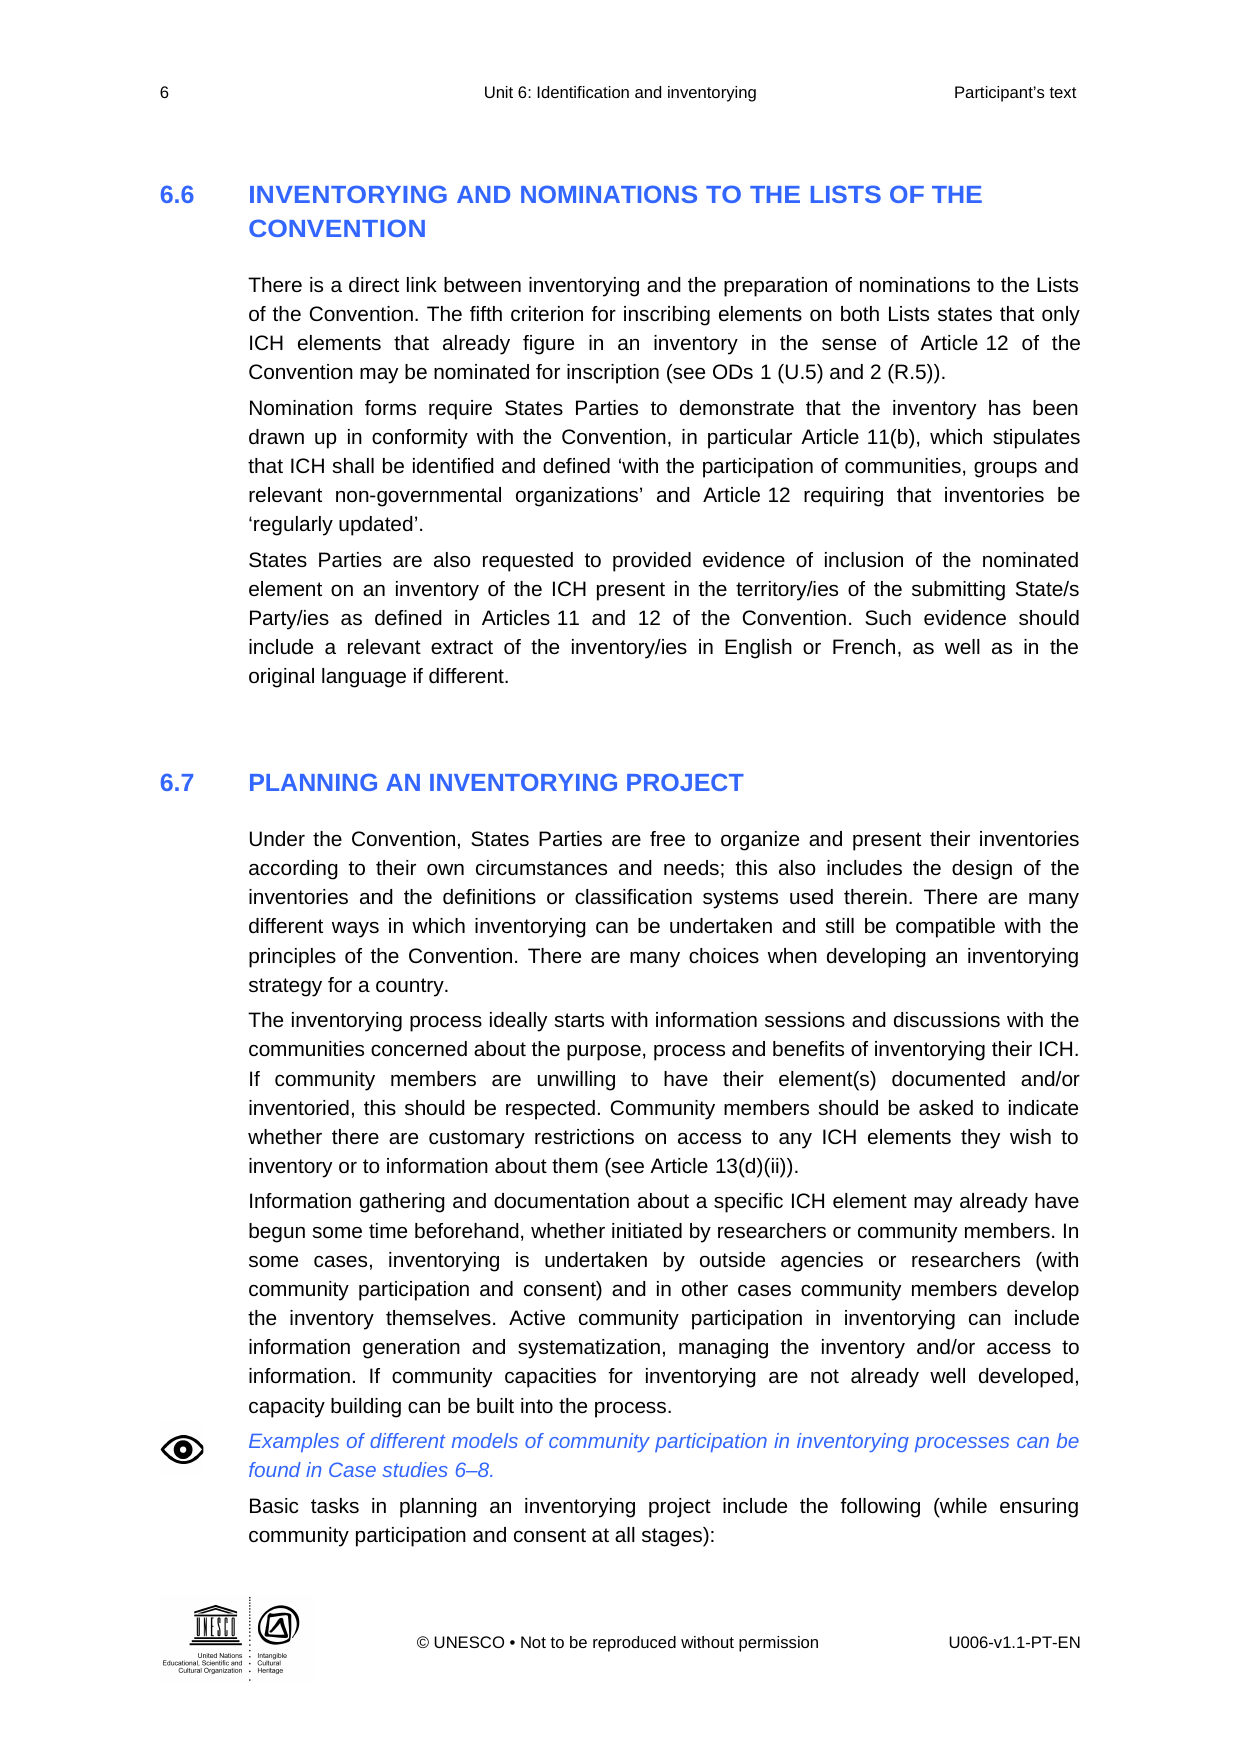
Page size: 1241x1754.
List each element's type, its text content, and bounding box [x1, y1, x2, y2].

text States Parties are also requested to provided evidence of inclusion of the nominated element on an inventory of the ICH present in the territory/ies of the submitting State/s Party/ies as defined in Articles 11 and 12 of the Convention. Such evidence should include a relevant extract of the inventory/ies in English or French, as well as in the original language if different. [248, 544, 1081, 690]
text The inventorying process ideally starts with information sessions and discussions with the communities concerned about the purpose, process and benefits of inventorying their ICH. If community members are unwilling to have their element(s) documented and/or inventoried, this should be respected. Community members should be asked to indicate whether there are customary restrictions on access to any ICH elements they wish to inventory or to information about them (see Article 13(d)(ii)). [248, 1004, 1081, 1179]
picture [159, 1420, 204, 1477]
text 6.7 PLANNING AN INVENTORYING PROJECT [159, 765, 1081, 798]
picture [159, 1594, 315, 1683]
text There is a direct link between inventorying and the preparation of nominations to the Lists of the Convention. The fifth criterion for inscribing elements on both Lists states that only ICH elements that already figure in an inventory in the sense of Article 12 of the Convention may be nominated for inscription (see ODs 1 (U.5) and 2 (R.5)). [248, 269, 1081, 386]
text Under the Convention, States Parties are free to organize and present their inventories according to their own circumstances and needs; this also includes the design of the inventories and the definitions or classification systems used therein. There are many different ways in which inventorying can be undertaken and still be compatible with the principles of the Convention. There are many choices when developing an inventorying strategy for a country. [248, 823, 1081, 998]
text Nomination forms require States Parties to demonstrate that the inventory has been drawn up in conformity with the Convention, in particular Article 11(b), which stipulates that ICH shall be identified and defined ‘with the participation of communities, groups and relevant non-governmental organizations’ and Article 12 requiring that inventories be ‘regularly updated’. [248, 392, 1081, 538]
text 6.6 INVENTORYING AND NOMINATIONS TO THE LISTS OF THE CONVENTION [159, 177, 1081, 244]
text Basic tasks in planning an inventorying project include the following (while ensuring community participation and consent at all stages): [248, 1490, 1081, 1548]
text Information gathering and documentation about a specific ICH element may already have begun some time beforehand, whether initiated by researchers or community members. In some cases, inventorying is undertaken by outside agencies or researchers (with community participation and consent) and in other cases community members develop the inventory themselves. Active community participation in inventorying can include information generation and systematization, managing the inventory and/or access to information. If community capacities for inventorying are not already well developed, capacity building can be built into the process. [248, 1186, 1081, 1419]
text Examples of different models of community participation in inventorying processes can be found in Case studies 6–8. [248, 1425, 1081, 1483]
